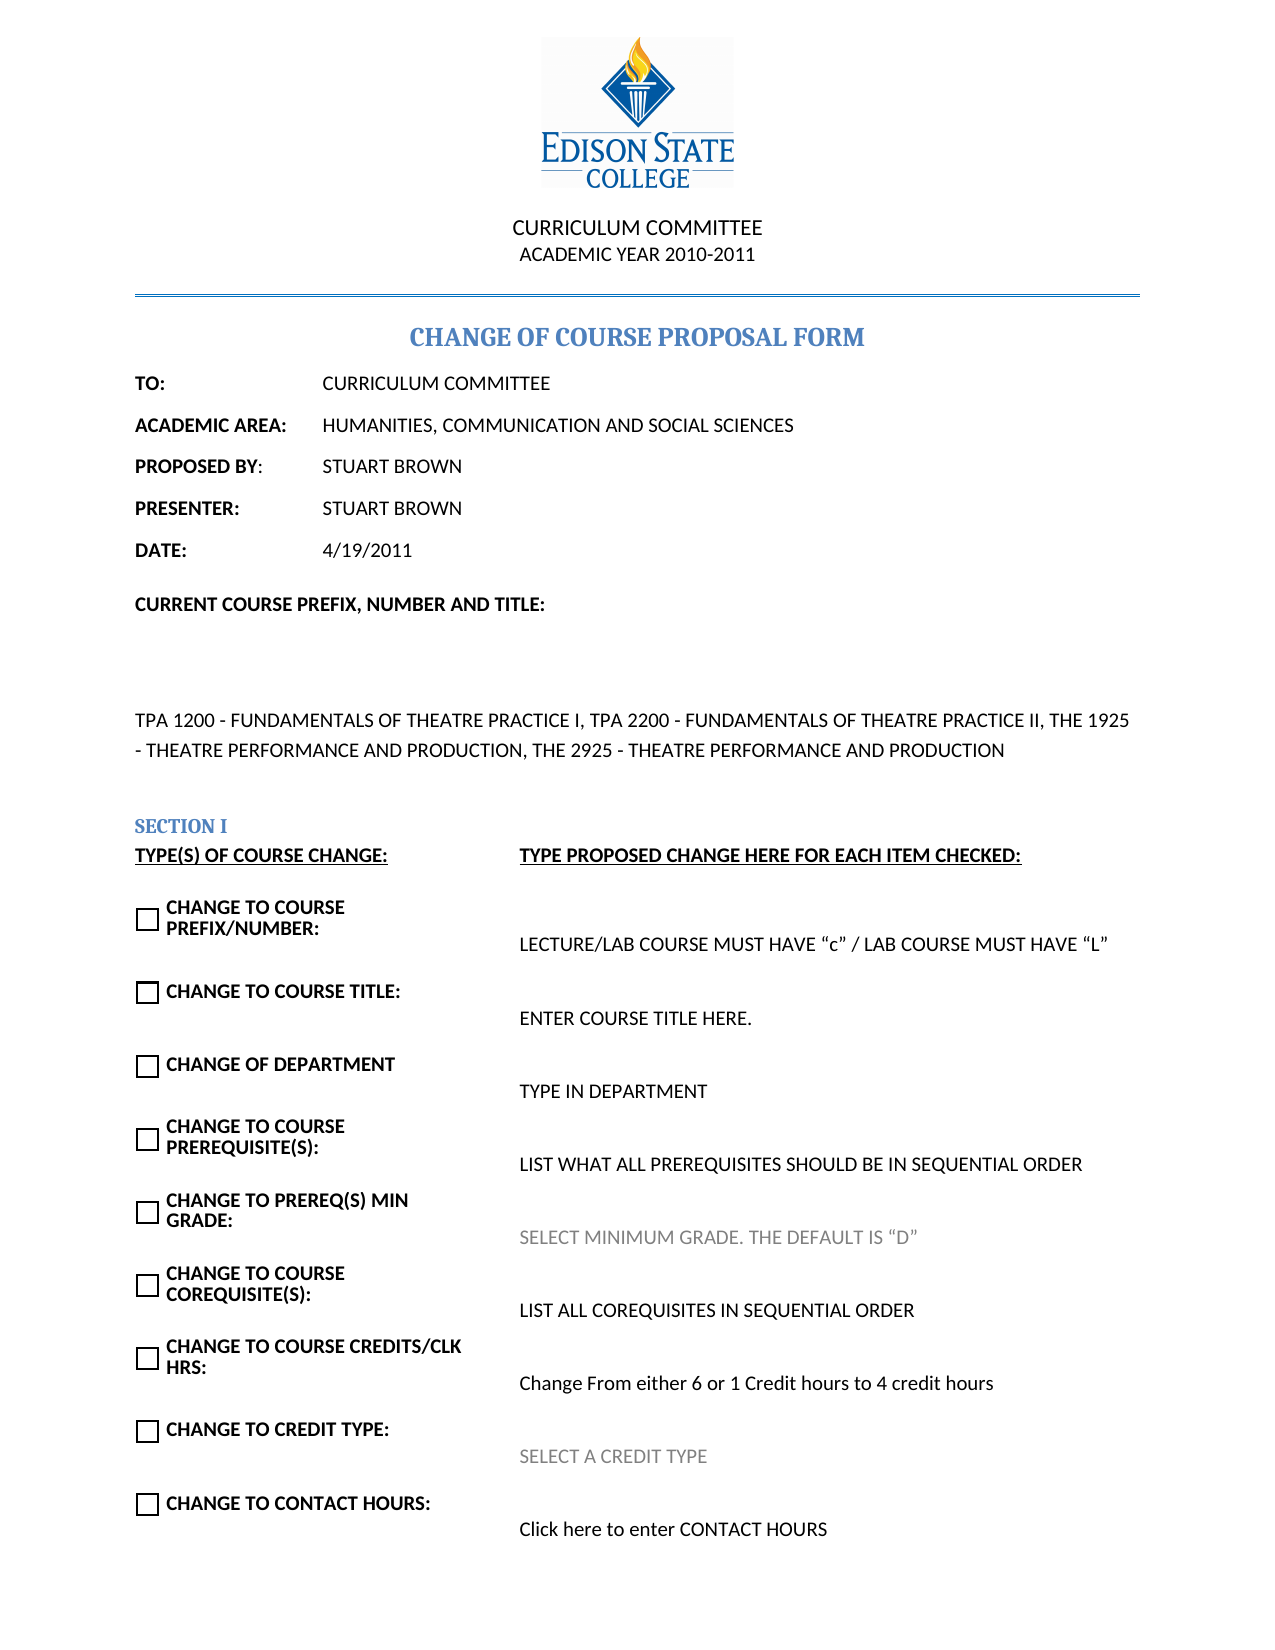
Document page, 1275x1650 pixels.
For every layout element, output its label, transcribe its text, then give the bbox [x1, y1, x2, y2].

text TO: [135, 370, 1140, 396]
subtitle SECTION I [135, 787, 1140, 838]
text TYPE(S) OF COURSE CHANGE: TYPE PROPOSED CHANGE HERE FOR EACH ITEM CHECKED: [135, 842, 1149, 896]
text DATE: [135, 537, 1140, 562]
text PRESENTER: [135, 495, 1140, 521]
picture [541, 37, 734, 188]
text ACADEMIC AREA: [135, 412, 1140, 437]
subtitle change of COURSE PROPOSAL FORM [135, 322, 1140, 353]
text CURRENT COURSE PREFIX, NUMBER AND TITLE: [135, 591, 1140, 616]
text PROPOSEd by: [135, 453, 1140, 479]
